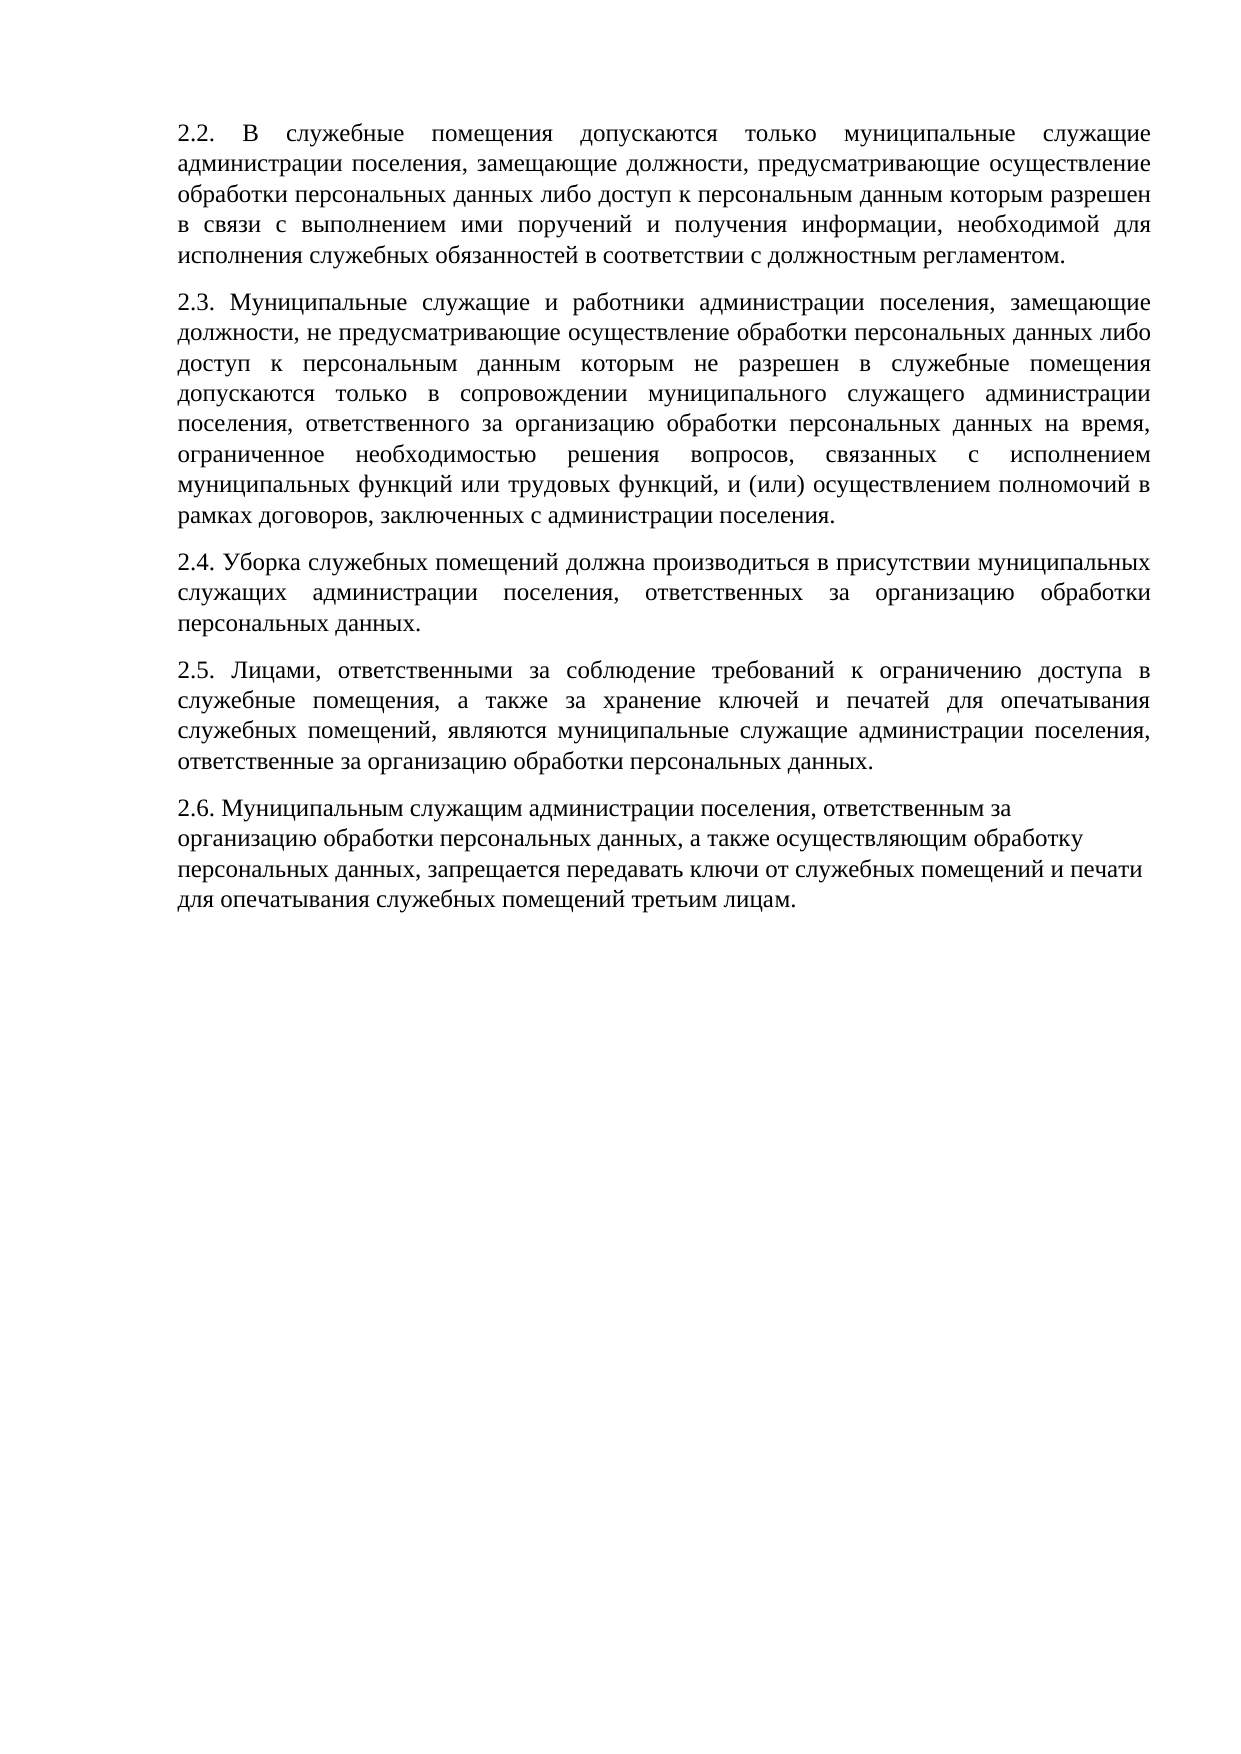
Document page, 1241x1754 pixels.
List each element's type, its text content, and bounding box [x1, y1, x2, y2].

text 2.4. Уборка служебных помещений должна производиться в присутствии муниципальных служащих администрации поселения, ответственных за организацию обработки персональных данных. [177, 547, 1152, 636]
text 2.6. Муниципальным служащим администрации поселения, ответственным за организацию обработки персональных данных, а также осуществляющим обработку персональных данных, запрещается передавать ключи от служебных помещений и печати для опечатывания служебных помещений третьим лицам. [177, 793, 1152, 913]
text 2.5. Лицами, ответственными за соблюдение требований к ограничению доступа в служебные помещения, а также за хранение ключей и печатей для опечатывания служебных помещений, являются муниципальные служащие администрации поселения, ответственные за организацию обработки персональных данных. [177, 655, 1152, 775]
text 2.3. Муниципальные служащие и работники администрации поселения, замещающие должности, не предусматривающие осуществление обработки персональных данных либо доступ к персональным данным которым не разрешен в служебные помещения допускаются только в сопровождении муниципального служащего администрации поселения, ответственного за организацию обработки персональных данных на время, ограниченное необходимостью решения вопросов, связанных с исполнением муниципальных функций или трудовых функций, и (или) осуществлением полномочий в рамках договоров, заключенных с администрации поселения. [177, 287, 1152, 528]
text 2.2. В служебные помещения допускаются только муниципальные служащие администрации поселения, замещающие должности, предусматривающие осуществление обработки персональных данных либо доступ к персональным данным которым разрешен в связи с выполнением ими поручений и получения информации, необходимой для исполнения служебных обязанностей в соответствии с должностным регламентом. [177, 118, 1152, 268]
